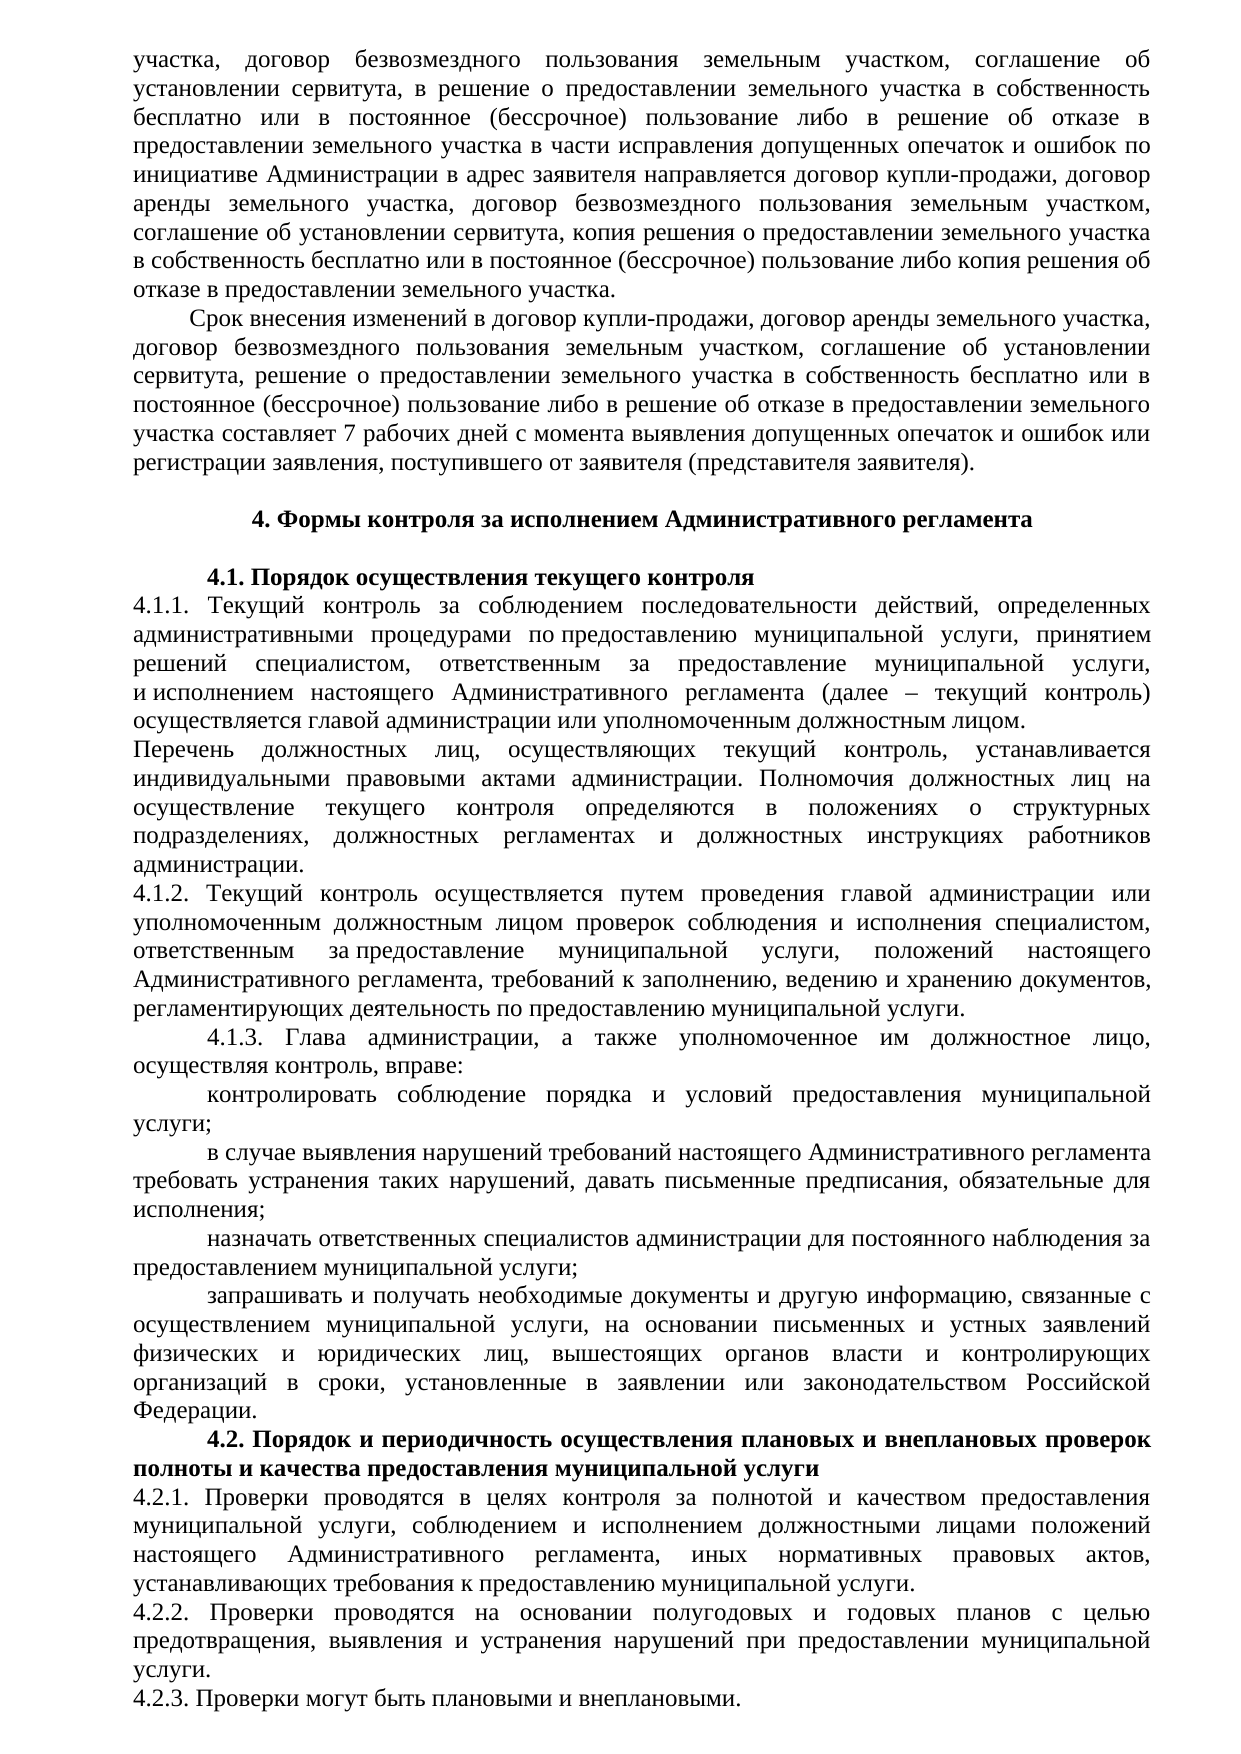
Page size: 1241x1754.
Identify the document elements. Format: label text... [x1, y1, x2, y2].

text запрашивать и получать необходимые документы и другую информацию, связанные с осуществлением муниципальной услуги, на основании письменных и устных заявлений физических и юридических лиц, вышестоящих органов власти и контролирующих организаций в сроки, установленные в заявлении или законодательством Российской Федерации. [133, 1281, 1152, 1424]
text 4.1.1. Текущий контроль за соблюдением последовательности действий, определенных административными процедурами по предоставлению муниципальной услуги, принятием решений специалистом, ответственным за предоставление муниципальной услуги, и исполнением настоящего Административного регламента (далее – текущий контроль) осуществляется главой администрации или уполномоченным должностным лицом. [133, 591, 1152, 734]
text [133, 44, 1152, 303]
text Срок внесения изменений в договор купли-продажи, договор аренды земельного участка, договор безвозмездного пользования земельным участком, соглашение об установлении сервитута, решение о предоставлении земельного участка в собственность бесплатно или в постоянное (бессрочное) пользование либо в решение об отказе в предоставлении земельного участка составляет 7 рабочих дней с момента выявления допущенных опечаток и ошибок или регистрации заявления, поступившего от заявителя (представителя заявителя). [133, 303, 1152, 476]
text в случае выявления нарушений требований настоящего Административного регламента требовать устранения таких нарушений, давать письменные предписания, обязательные для исполнения; [133, 1137, 1152, 1223]
title 4. Формы контроля за исполнением Административного регламента [133, 504, 1152, 533]
subtitle 4.2. Порядок и периодичность осуществления плановых и внеплановых проверок полноты и качества предоставления муниципальной услуги [133, 1424, 1152, 1482]
subtitle 4.1. Порядок осуществления текущего контроля [133, 562, 1152, 591]
text назначать ответственных специалистов администрации для постоянного наблюдения за предоставлением муниципальной услуги; [133, 1223, 1152, 1281]
text 4.2.2. Проверки проводятся на основании полугодовых и годовых планов с целью предотвращения, выявления и устранения нарушений при предоставлении муниципальной услуги. [133, 1597, 1152, 1683]
text 4.2.1. Проверки проводятся в целях контроля за полнотой и качеством предоставления муниципальной услуги, соблюдением и исполнением должностными лицами положений настоящего Административного регламента, иных нормативных правовых актов, устанавливающих требования к предоставлению муниципальной услуги. [133, 1482, 1152, 1597]
text 4.1.3. Глава администрации, а также уполномоченное им должностное лицо, осуществляя контроль, вправе: [133, 1022, 1152, 1079]
text 4.1.2. Текущий контроль осуществляется путем проведения главой администрации или уполномоченным должностным лицом проверок соблюдения и исполнения специалистом, ответственным за предоставление муниципальной услуги, положений настоящего Административного регламента, требований к заполнению, ведению и хранению документов, регламентирующих деятельность по предоставлению муниципальной услуги. [133, 878, 1152, 1022]
text Перечень должностных лиц, осуществляющих текущий контроль, устанавливается индивидуальными правовыми актами администрации. Полномочия должностных лиц на осуществление текущего контроля определяются в положениях о структурных подразделениях, должностных регламентах и должностных инструкциях работников администрации. [133, 734, 1152, 878]
text 4.2.3. Проверки могут быть плановыми и внеплановыми. [133, 1683, 1152, 1712]
text контролировать соблюдение порядка и условий предоставления муниципальной услуги; [133, 1079, 1152, 1137]
